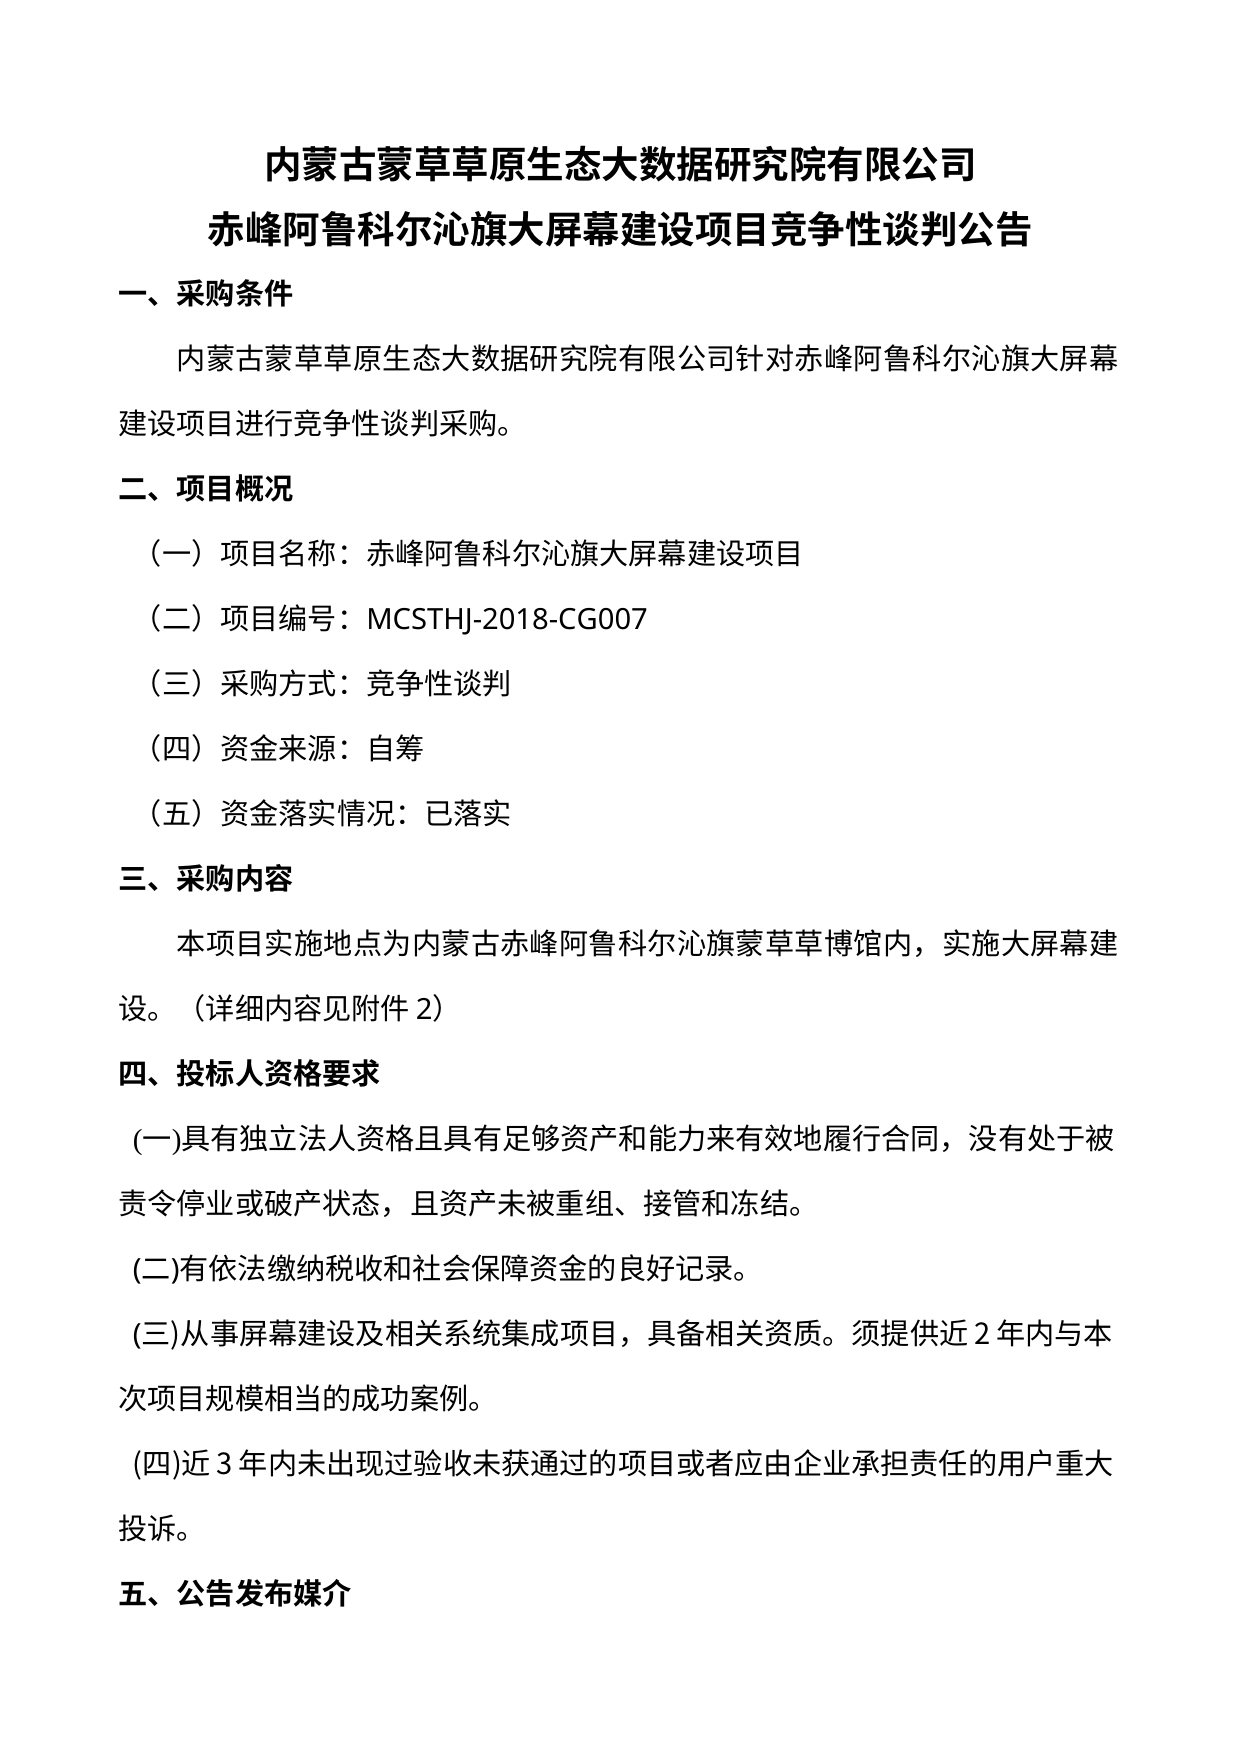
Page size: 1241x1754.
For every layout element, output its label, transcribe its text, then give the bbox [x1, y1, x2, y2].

text （一）项目名称：赤峰阿鲁科尔沁旗大屏幕建设项目 [118, 519, 1122, 584]
text 本项目实施地点为内蒙古赤峰阿鲁科尔沁旗蒙草草博馆内，实施大屏幕建设。（详细内容见附件2） [118, 909, 1122, 1039]
text 内蒙古蒙草草原生态大数据研究院有限公司针对赤峰阿鲁科尔沁旗大屏幕建设项目进行竞争性谈判采购。 [118, 324, 1122, 454]
text （二）项目编号：MCSTHJ-2018-CG007 [118, 584, 1122, 649]
text (三)从事屏幕建设及相关系统集成项目，具备相关资质。须提供近2年内与本次项目规模相当的成功案例。 [118, 1299, 1122, 1429]
text 二、项目概况 [118, 454, 1122, 519]
text 赤峰阿鲁科尔沁旗大屏幕建设项目竞争性谈判公告 [118, 194, 1122, 259]
text 三、采购内容 [118, 844, 1122, 909]
text （五）资金落实情况：已落实 [118, 779, 1122, 844]
text (二)有依法缴纳税收和社会保障资金的良好记录。 [118, 1234, 1122, 1299]
text 内蒙古蒙草草原生态大数据研究院有限公司 [118, 129, 1122, 194]
text 五、公告发布媒介 [118, 1559, 1122, 1624]
text （四）资金来源：自筹 [118, 714, 1122, 779]
text 一、采购条件 [118, 259, 1122, 324]
text （三）采购方式：竞争性谈判 [118, 649, 1122, 714]
text 四、投标人资格要求 [118, 1039, 1122, 1104]
text (四)近3年内未出现过验收未获通过的项目或者应由企业承担责任的用户重大投诉。 [118, 1429, 1122, 1559]
text (一)具有独立法人资格且具有足够资产和能力来有效地履行合同，没有处于被责令停业或破产状态，且资产未被重组、接管和冻结。 [118, 1104, 1122, 1234]
